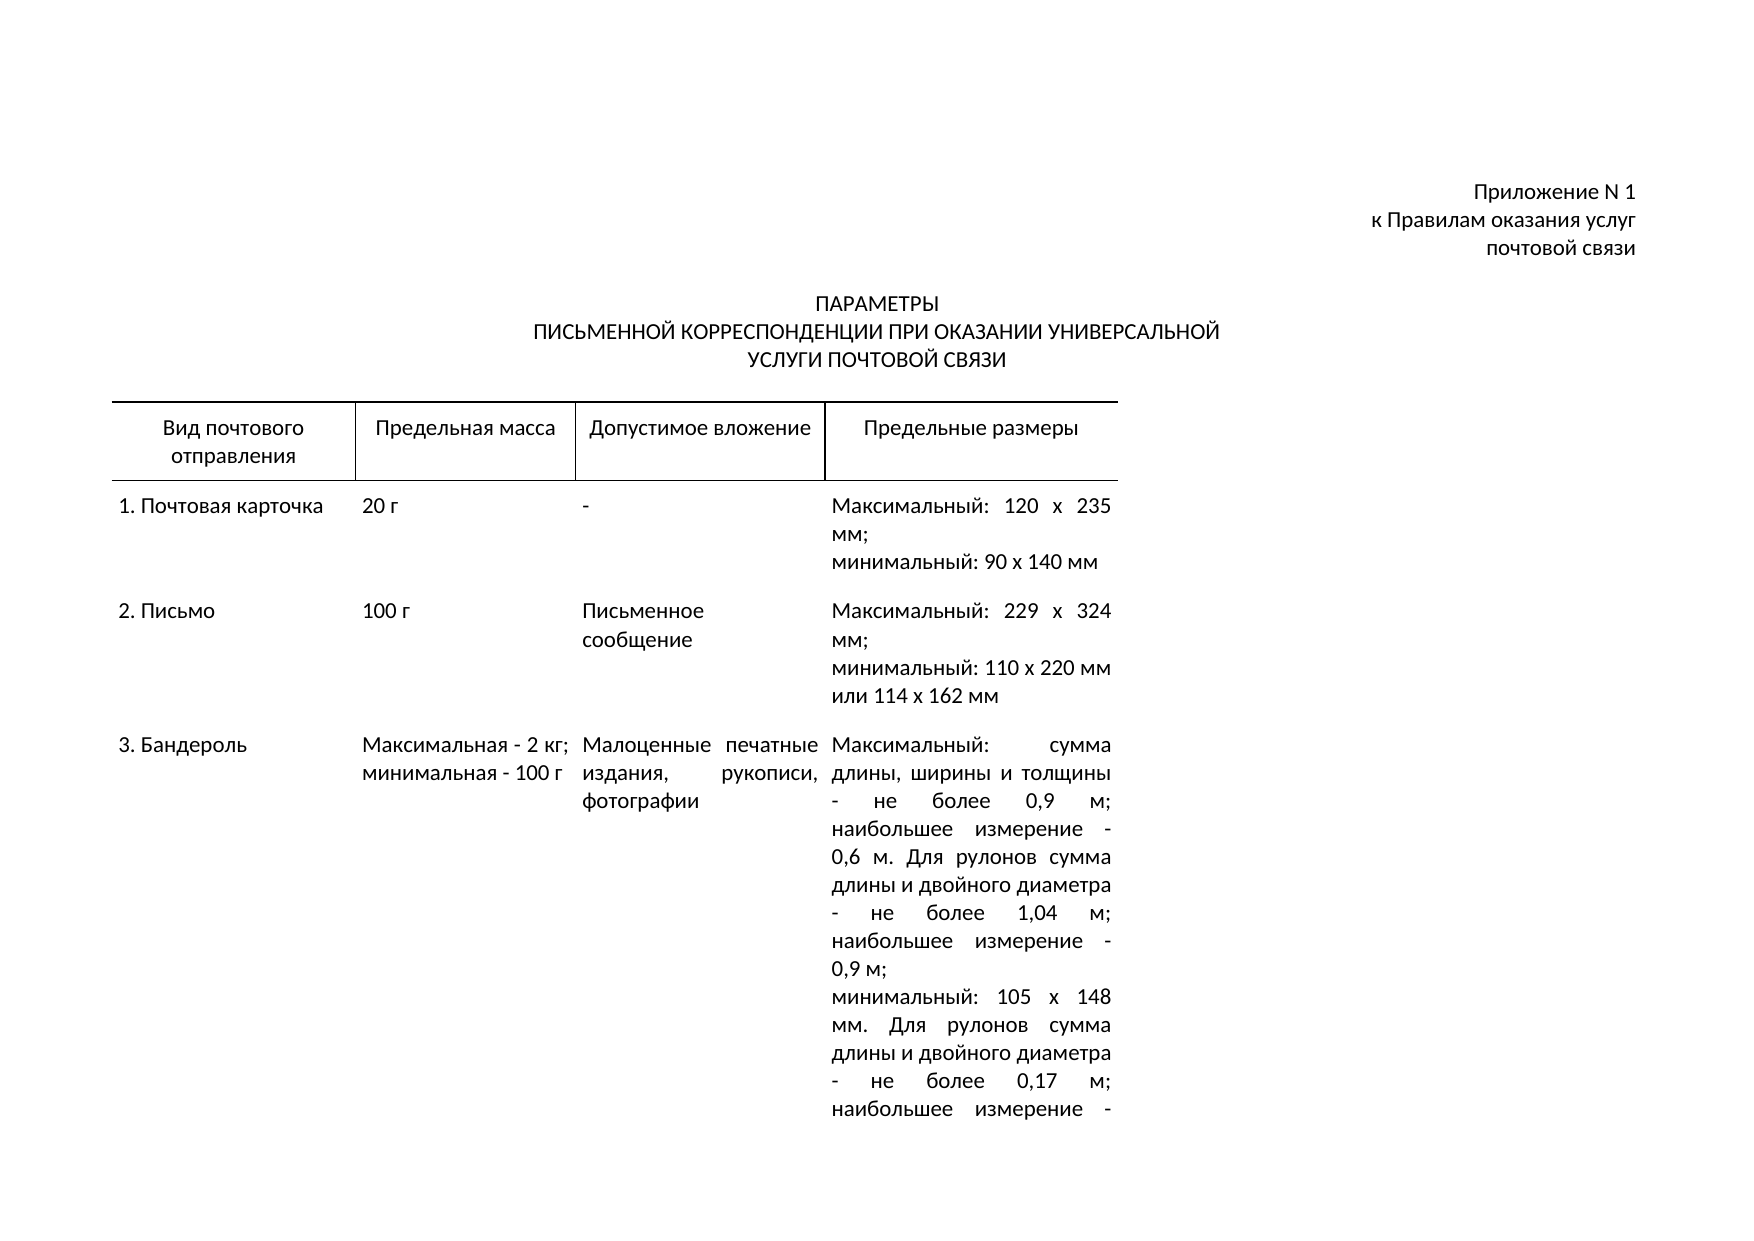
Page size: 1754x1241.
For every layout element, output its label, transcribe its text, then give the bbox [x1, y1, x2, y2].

text Приложение N 1 [118, 177, 1636, 205]
table_header Вид почтового отправления [112, 403, 355, 480]
table_header Допустимое вложение [576, 403, 824, 480]
table_cell Максимальный: 120 x 235 мм; минимальный: 90 x 140 мм [825, 481, 1118, 586]
table_header Предельные размеры [826, 403, 1118, 480]
text к Правилам оказания услуг [118, 205, 1636, 233]
table_cell 3. Бандероль [112, 719, 355, 1133]
table_cell 20 г [355, 481, 576, 586]
table_cell Письменное сообщение [576, 586, 825, 719]
text УСЛУГИ ПОЧТОВОЙ СВЯЗИ [118, 345, 1636, 373]
table_cell 2. Письмо [112, 586, 355, 719]
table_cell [355, 719, 576, 1133]
table_header Предельная масса [356, 403, 575, 480]
table_cell 1. Почтовая карточка [112, 481, 355, 586]
table_cell Максимальный: 229 x 324 мм; минимальный: 110 x 220 мм или 114 x 162 мм [825, 586, 1118, 719]
text ПАРАМЕТРЫ [118, 289, 1636, 317]
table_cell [576, 719, 825, 1133]
text почтовой связи [118, 233, 1636, 261]
table_cell - [576, 481, 825, 586]
table_cell 100 г [355, 586, 576, 719]
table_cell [825, 719, 1118, 1133]
text ПИСЬМЕННОЙ КОРРЕСПОНДЕНЦИИ ПРИ ОКАЗАНИИ УНИВЕРСАЛЬНОЙ [118, 317, 1636, 345]
